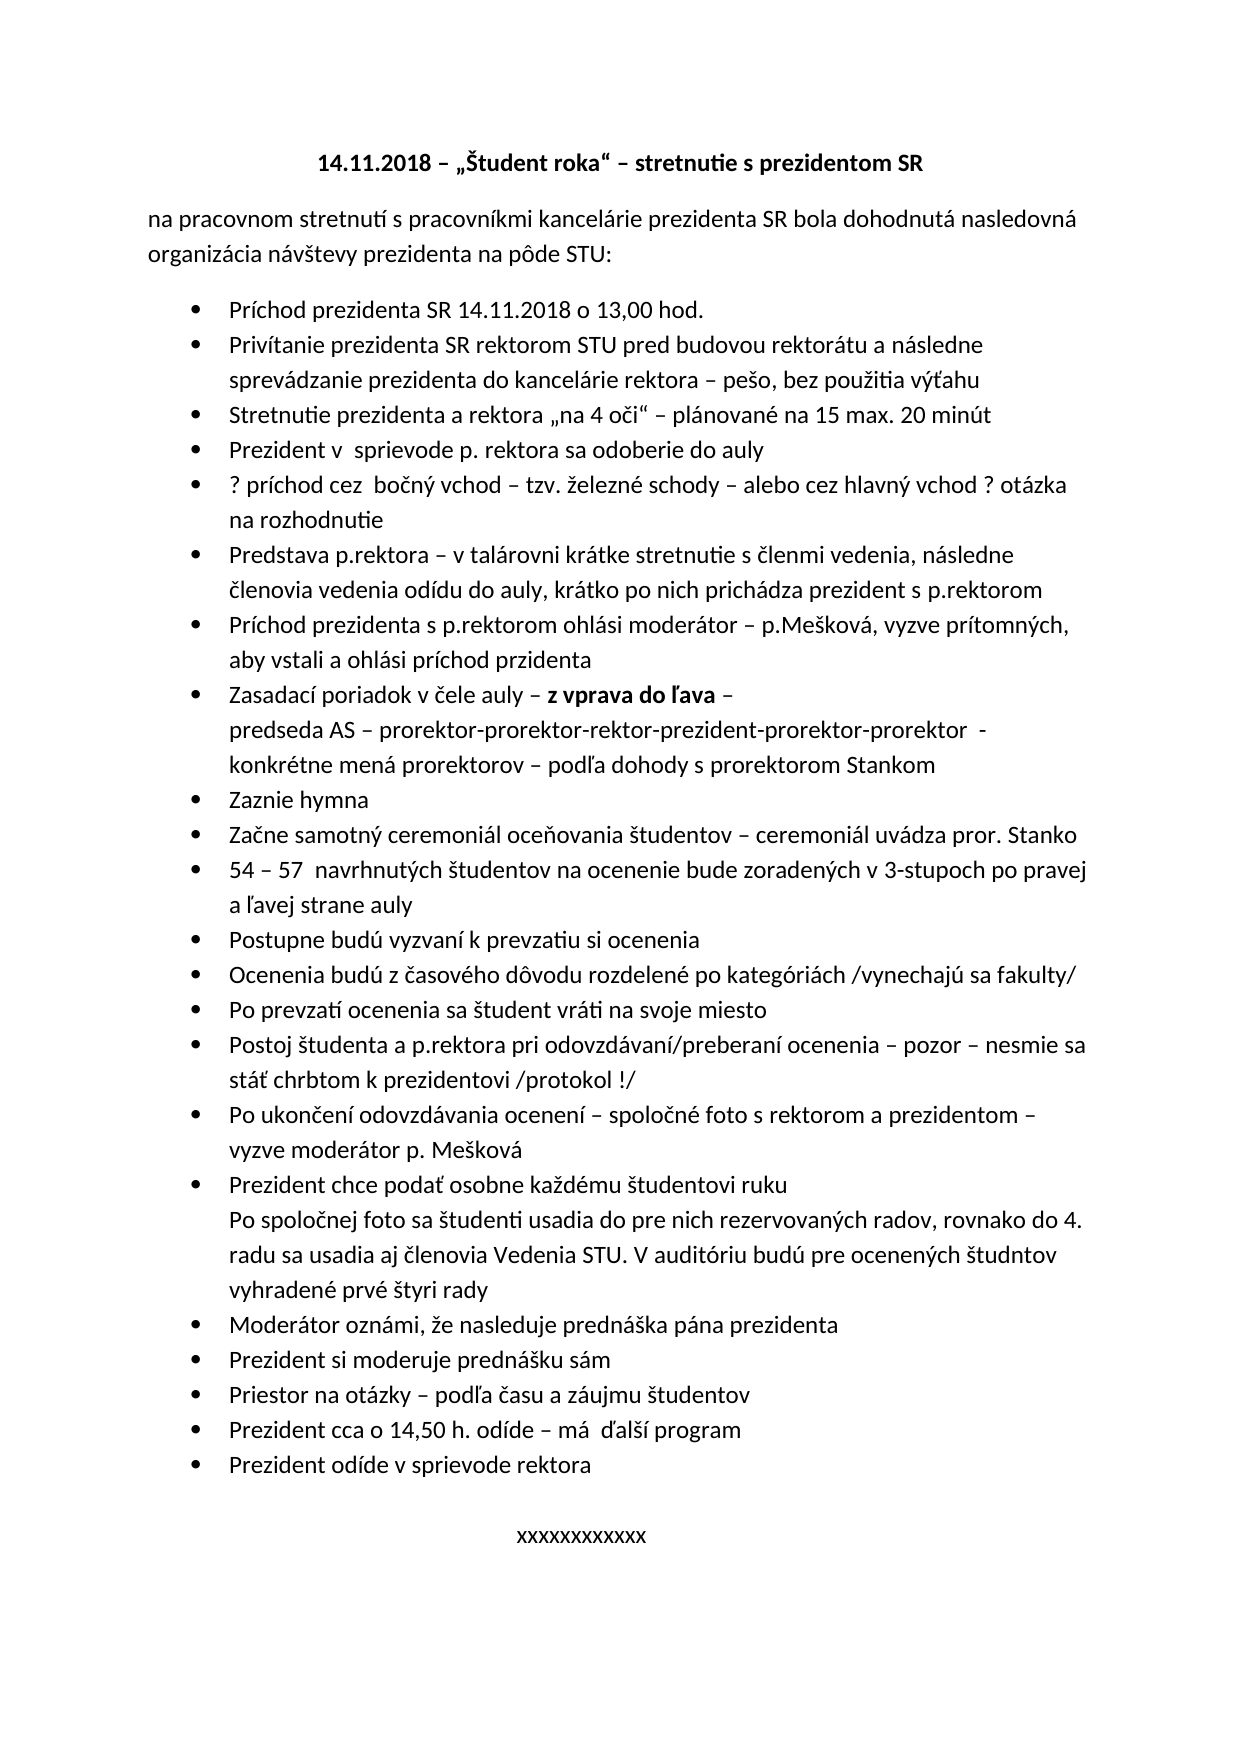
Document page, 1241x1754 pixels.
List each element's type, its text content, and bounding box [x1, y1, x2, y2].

list Postoj študenta a p.rektora pri odovzdávaní/preberaní ocenenia – pozor – nesmie sa stáť chrbtom k prezidentovi /protokol !/ [191, 1029, 1093, 1095]
list Príchod prezidenta SR 14.11.2018 o 13,00 hod. [191, 294, 1093, 325]
list Privítanie prezidenta SR rektorom STU pred budovou rektorátu a následne sprevádzanie prezidenta do kancelárie rektora – pešo, bez použitia výťahu [191, 329, 1093, 395]
list Priestor na otázky – podľa času a záujmu študentov [191, 1379, 1093, 1410]
list Začne samotný ceremoniál oceňovania študentov – ceremoniál uvádza pror. Stanko [191, 819, 1093, 850]
list Zaznie hymna [191, 784, 1093, 815]
list ? príchod cez bočný vchod – tzv. železné schody – alebo cez hlavný vchod ? otázka na rozhodnutie [191, 469, 1093, 535]
text 14.11.2018 – „Študent roka“ – stretnutie s prezidentom SR [148, 148, 1093, 178]
list Prezident si moderuje prednášku sám [191, 1344, 1093, 1375]
list Stretnutie prezidenta a rektora „na 4 oči“ – plánované na 15 max. 20 minút [191, 399, 1093, 430]
list xxxxxxxxxxxx [516, 1519, 1093, 1550]
list Moderátor oznámi, že nasleduje prednáška pána prezidenta [191, 1309, 1093, 1340]
list Príchod prezidenta s p.rektorom ohlási moderátor – p.Mešková, vyzve prítomných, aby vstali a ohlási príchod przidenta [191, 609, 1093, 675]
list Prezident odíde v sprievode rektora [191, 1449, 1093, 1480]
list Ocenenia budú z časového dôvodu rozdelené po kategóriách /vynechajú sa fakulty/ [191, 959, 1093, 990]
list Po ukončení odovzdávania ocenení – spoločné foto s rektorom a prezidentom – vyzve moderátor p. Mešková [191, 1099, 1093, 1165]
list Prezident v sprievode p. rektora sa odoberie do auly [191, 434, 1093, 465]
list Po spoločnej foto sa študenti usadia do pre nich rezervovaných radov, rovnako do 4. radu sa usadia aj členovia Vedenia STU. V auditóriu budú pre ocenených študntov vyhradené prvé štyri rady [229, 1204, 1093, 1305]
list predseda AS – prorektor-prorektor-rektor-prezident-prorektor-prorektor - konkrétne mená prorektorov – podľa dohody s prorektorom Stankom [229, 714, 1093, 780]
list Zasadací poriadok v čele auly – z vprava do ľava – [191, 679, 1093, 710]
list 54 – 57 navrhnutých študentov na ocenenie bude zoradených v 3-stupoch po pravej a ľavej strane auly [191, 854, 1093, 920]
list Postupne budú vyzvaní k prevzatiu si ocenenia [191, 924, 1093, 955]
list Prezident cca o 14,50 h. odíde – má ďalší program [191, 1414, 1093, 1445]
list Prezident chce podať osobne každému študentovi ruku [191, 1169, 1093, 1200]
text na pracovnom stretnutí s pracovníkmi kancelárie prezidenta SR bola dohodnutá nasledovná organizácia návštevy prezidenta na pôde STU: [148, 203, 1093, 269]
list Predstava p.rektora – v talárovni krátke stretnutie s členmi vedenia, následne členovia vedenia odídu do auly, krátko po nich prichádza prezident s p.rektorom [191, 539, 1093, 605]
list Po prevzatí ocenenia sa študent vráti na svoje miesto [191, 994, 1093, 1025]
